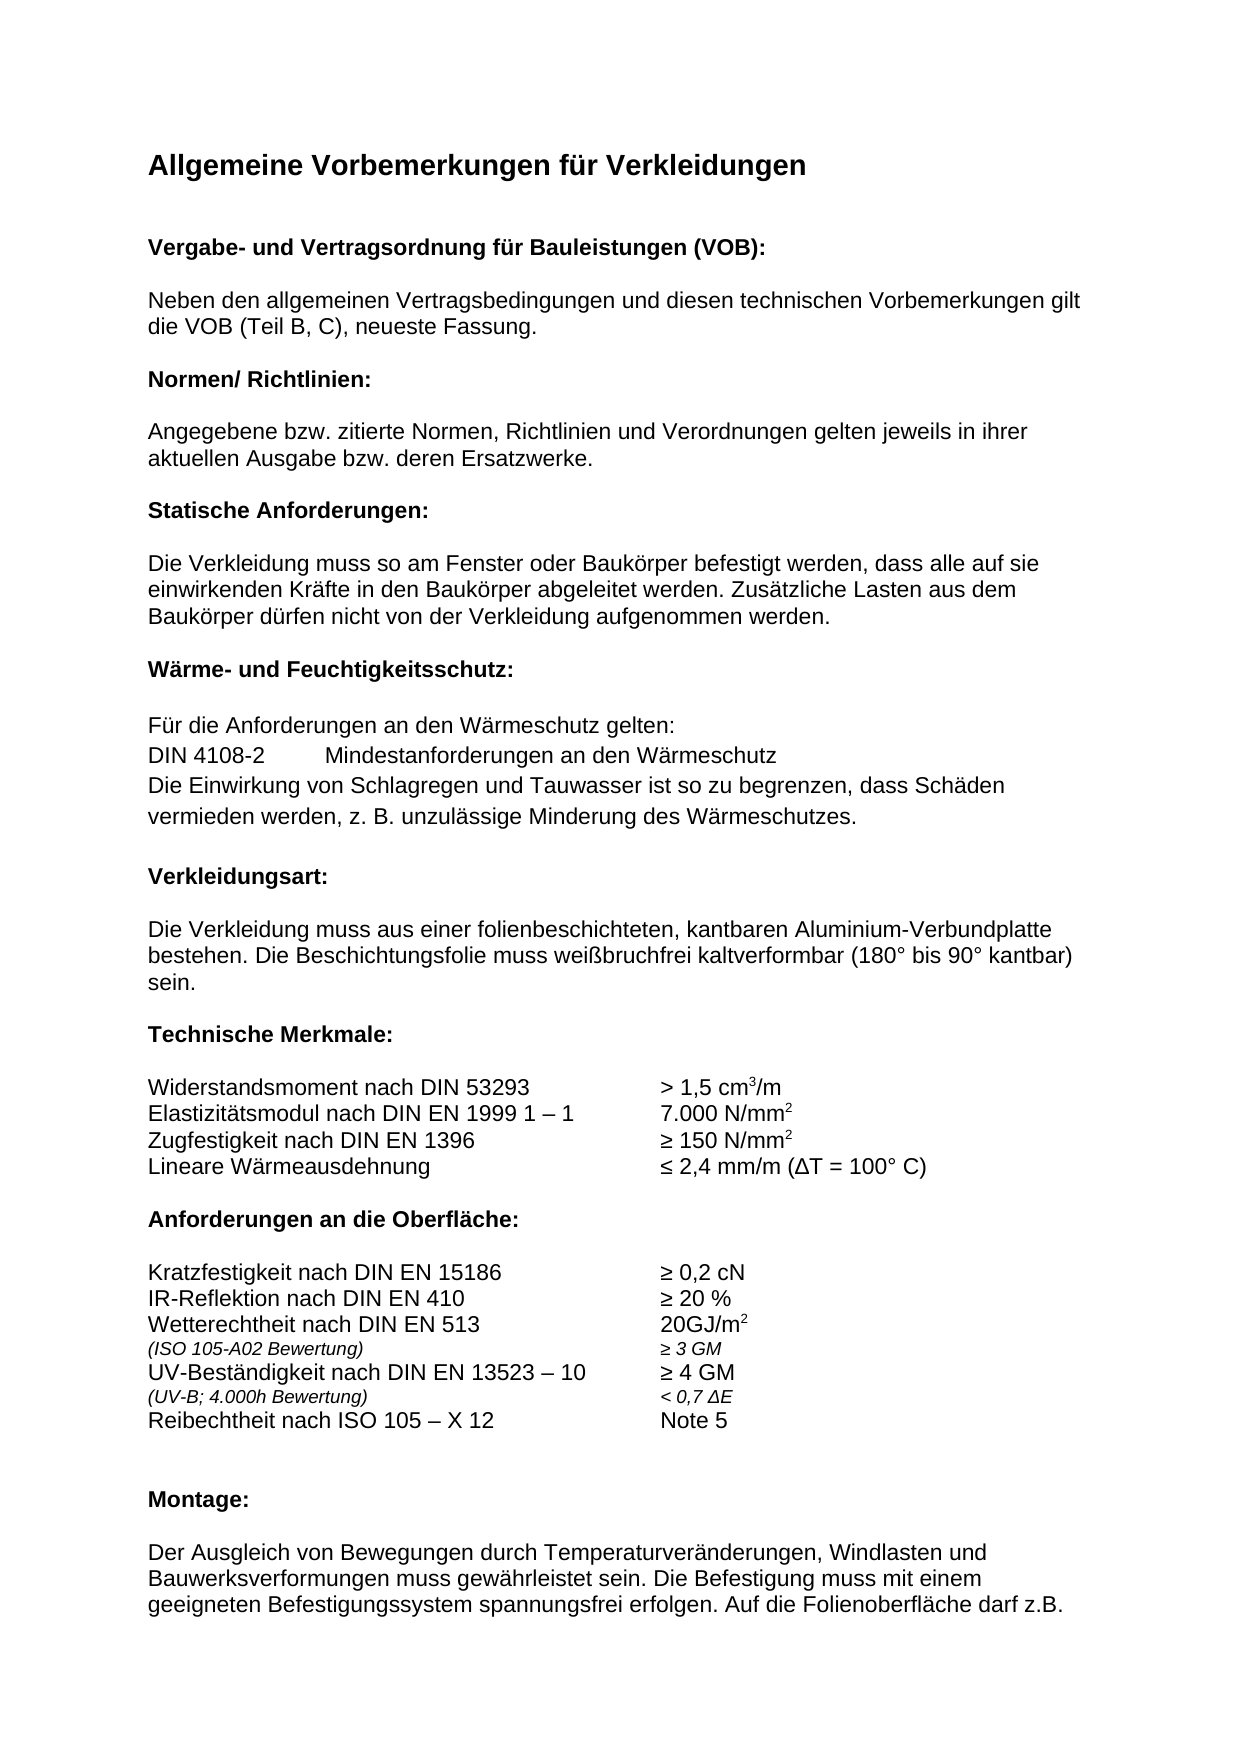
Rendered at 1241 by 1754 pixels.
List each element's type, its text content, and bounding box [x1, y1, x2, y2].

text Wärme- und Feuchtigkeitsschutz: [148, 656, 1093, 682]
text Angegebene bzw. zitierte Normen, Richtlinien und Verordnungen gelten jeweils in ihrer aktuellen Ausgabe bzw. deren Ersatzwerke. [148, 418, 1093, 471]
text Die Verkleidung muss aus einer folienbeschichteten, kantbaren Aluminium-Verbundplatte bestehen. Die Beschichtungsfolie muss weißbruchfrei kaltverformbar (180° bis 90° kantbar) sein. [148, 916, 1093, 995]
text Vergabe- und Vertragsordnung für Bauleistungen (VOB): [148, 234, 1093, 260]
text Montage: [148, 1486, 1093, 1512]
text Normen/ Richtlinien: [148, 366, 1093, 392]
text (UV-B; 4.000h Bewertung) < 0,7 ΔE [148, 1385, 1093, 1407]
text Zugfestigkeit nach DIN EN 1396 ≥ 150 N/mm2 [148, 1127, 1093, 1153]
text Kratzfestigkeit nach DIN EN 15186 ≥ 0,2 cN [148, 1258, 1093, 1285]
text Widerstandsmoment nach DIN 53293 > 1,5 cm3/m [148, 1074, 1093, 1100]
text Für die Anforderungen an den Wärmeschutz gelten: [148, 712, 1093, 738]
text Elastizitätsmodul nach DIN EN 1999 1 – 1 7.000 N/mm2 [148, 1100, 1093, 1127]
text Wetterechtheit nach DIN EN 513 20GJ/m2 [148, 1311, 1093, 1337]
text UV-Beständigkeit nach DIN EN 13523 – 10 ≥ 4 GM [148, 1359, 1093, 1385]
text Die Verkleidung muss so am Fenster oder Baukörper befestigt werden, dass alle auf sie einwirkenden Kräfte in den Baukörper abgeleitet werden. Zusätzliche Lasten aus dem Baukörper dürfen nicht von der Verkleidung aufgenommen werden. [148, 550, 1093, 629]
text Neben den allgemeinen Vertragsbedingungen und diesen technischen Vorbemerkungen gilt die VOB (Teil B, C), neueste Fassung. [148, 287, 1093, 339]
text Lineare Wärmeausdehnung ≤ 2,4 mm/m (∆T = 100° C) [148, 1153, 1093, 1179]
text DIN 4108-2 Mindestanforderungen an den Wärmeschutz [148, 742, 1093, 769]
text Reibechtheit nach ISO 105 – X 12 Note 5 [148, 1407, 1093, 1433]
text Anforderungen an die Oberfläche: [148, 1206, 1093, 1232]
text (ISO 105-A02 Bewertung) ≥ 3 GM [148, 1337, 1093, 1359]
text Technische Merkmale: [148, 1021, 1093, 1048]
text IR-Reflektion nach DIN EN 410 ≥ 20 % [148, 1285, 1093, 1311]
text Statische Anforderungen: [148, 497, 1093, 524]
text Verkleidungsart: [148, 863, 1093, 889]
text Die Einwirkung von Schlagregen und Tauwasser ist so zu begrenzen, dass Schäden vermieden werden, z. B. unzulässige Minderung des Wärmeschutzes. [148, 772, 1093, 829]
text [148, 1539, 1093, 1618]
text Allgemeine Vorbemerkungen für Verkleidungen [148, 148, 1093, 181]
